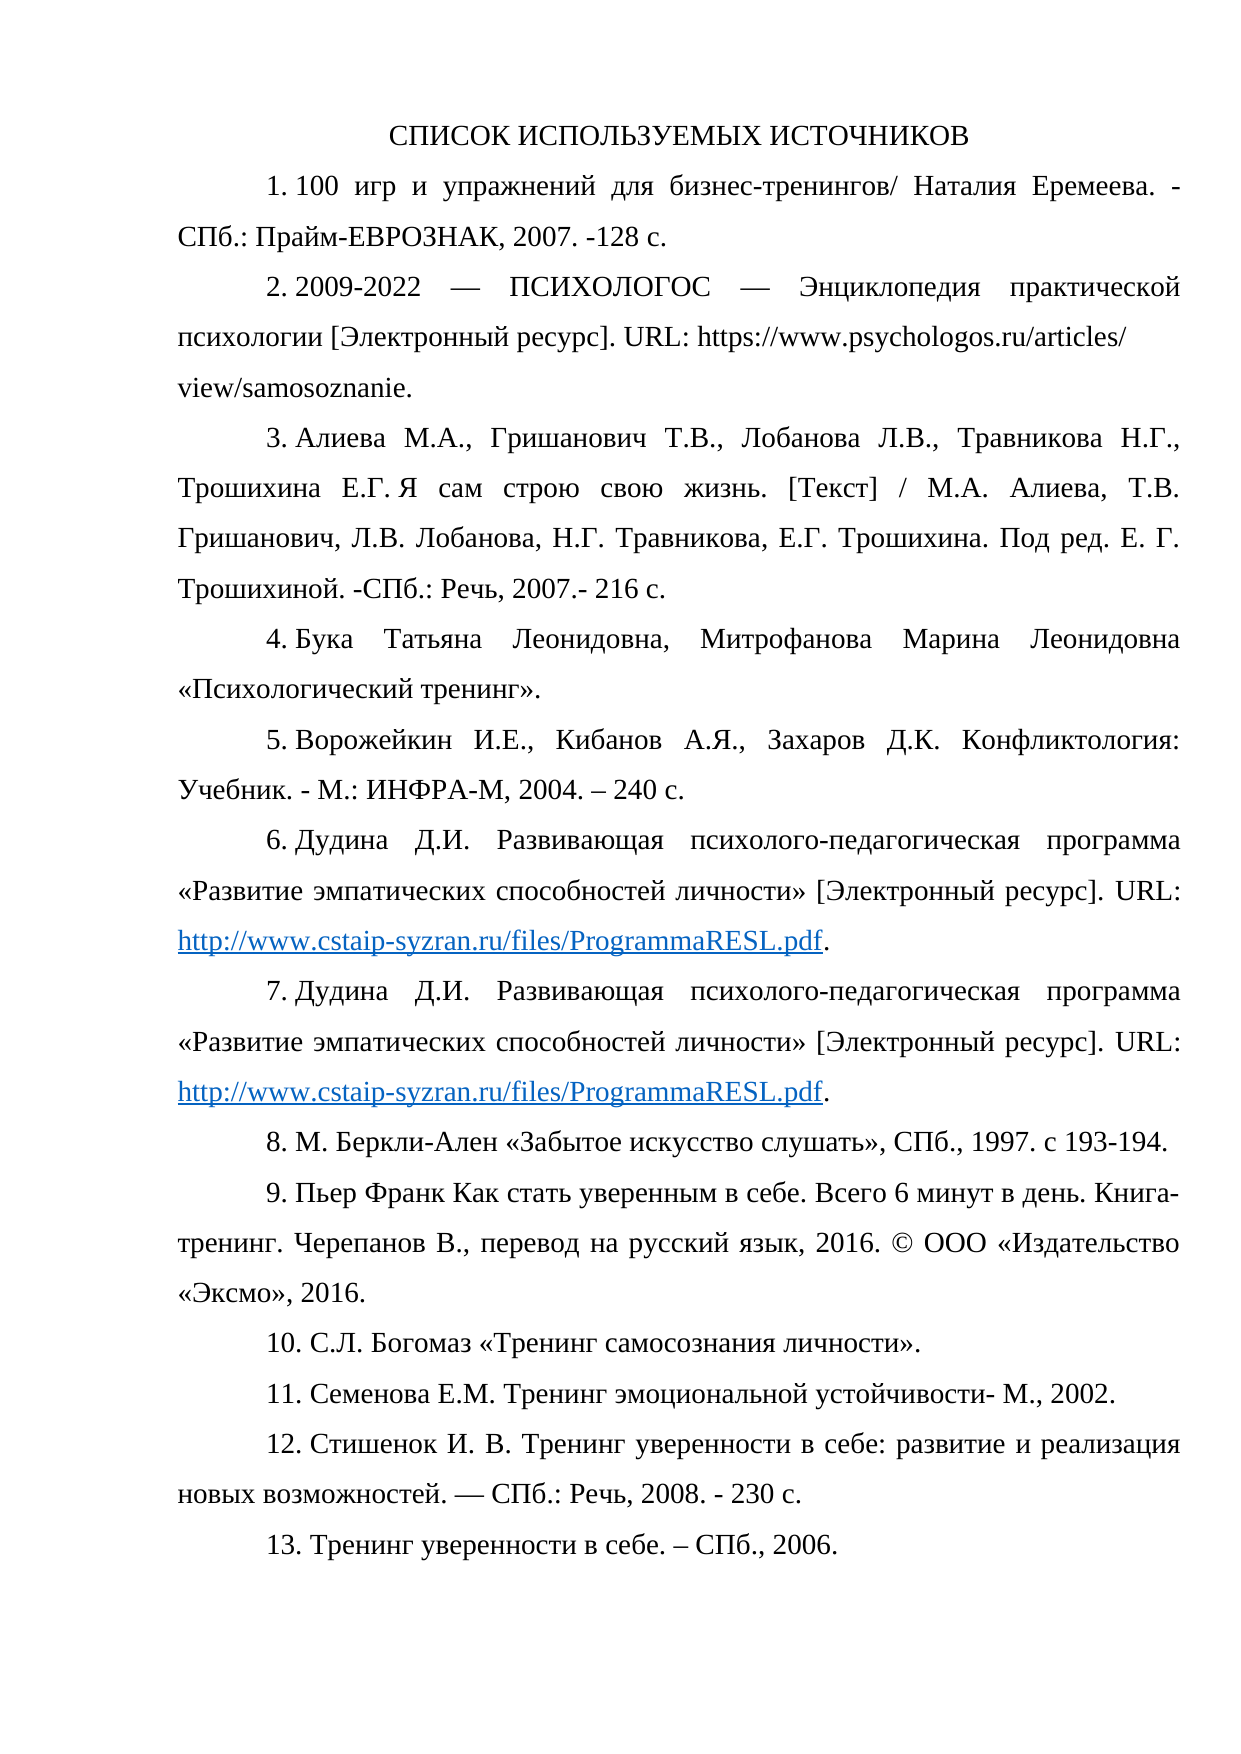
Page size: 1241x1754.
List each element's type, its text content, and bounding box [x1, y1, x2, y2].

text 8. М. Беркли-Ален «Забытое искусство слушать», СПб., 1997. с 193-194. [177, 1124, 1181, 1158]
text 4. Бука Татьяна Леонидовна, Митрофанова Марина Леонидовна «Психологический тренинг». [177, 621, 1181, 705]
text 2. 2009-2022 — ПСИХОЛОГОС — Энциклопедия практической психологии [Электронный ресурс]. URL: https://www.psychologos.ru/articles/view/samosoznanie. [177, 269, 1181, 403]
text 3. Алиева М.А., Гришанович Т.В., Лобанова Л.В., Травникова Н.Г., Трошихина Е.Г. Я сам строю свою жизнь. [Текст] / М.А. Алиева, Т.В. Гришанович, Л.В. Лобанова, Н.Г. Травникова, Е.Г. Трошихина. Под ред. Е. Г. Трошихиной. -СПб.: Речь, 2007.- 216 с. [177, 420, 1181, 604]
text 13. Тренинг уверенности в себе. – СПб., 2006. [177, 1527, 1181, 1560]
text СПИСОК ИСПОЛЬЗУЕМЫХ ИСТОЧНИКОВ [177, 118, 1181, 152]
text 9. Пьер Франк Как стать уверенным в себе. Всего 6 минут в день. Книга-тренинг. Черепанов В., перевод на русский язык, 2016. © ООО «Издательство «Эксмо», 2016. [177, 1175, 1181, 1309]
text 10. С.Л. Богомаз «Тренинг самосознания личности». [177, 1326, 1181, 1359]
text 1. 100 игр и упражнений для бизнес-тренингов/ Наталия Еремеева. - СПб.: Прайм-ЕВРОЗНАК, 2007. -128 с. [177, 168, 1181, 252]
text 12. Стишенок И. В. Тренинг уверенности в себе: развитие и реализация новых возможностей. — СПб.: Речь, 2008. - 230 с. [177, 1426, 1181, 1510]
text 7. Дудина Д.И. Развивающая психолого-педагогическая программа «Развитие эмпатических способностей личности» [Электронный ресурс]. URL: http://www.cstaip-syzran.ru/files/ProgrammaRESL.pdf. [177, 973, 1181, 1108]
text 6. Дудина Д.И. Развивающая психолого-педагогическая программа «Развитие эмпатических способностей личности» [Электронный ресурс]. URL: http://www.cstaip-syzran.ru/files/ProgrammaRESL.pdf. [177, 822, 1181, 957]
text 11. Семенова Е.М. Тренинг эмоциональной устойчивости- М., 2002. [177, 1376, 1181, 1409]
text 5. Ворожейкин И.Е., Кибанов А.Я., Захаров Д.К. Конфликтология: Учебник. - М.: ИНФРА-М, 2004. – 240 с. [177, 722, 1181, 806]
